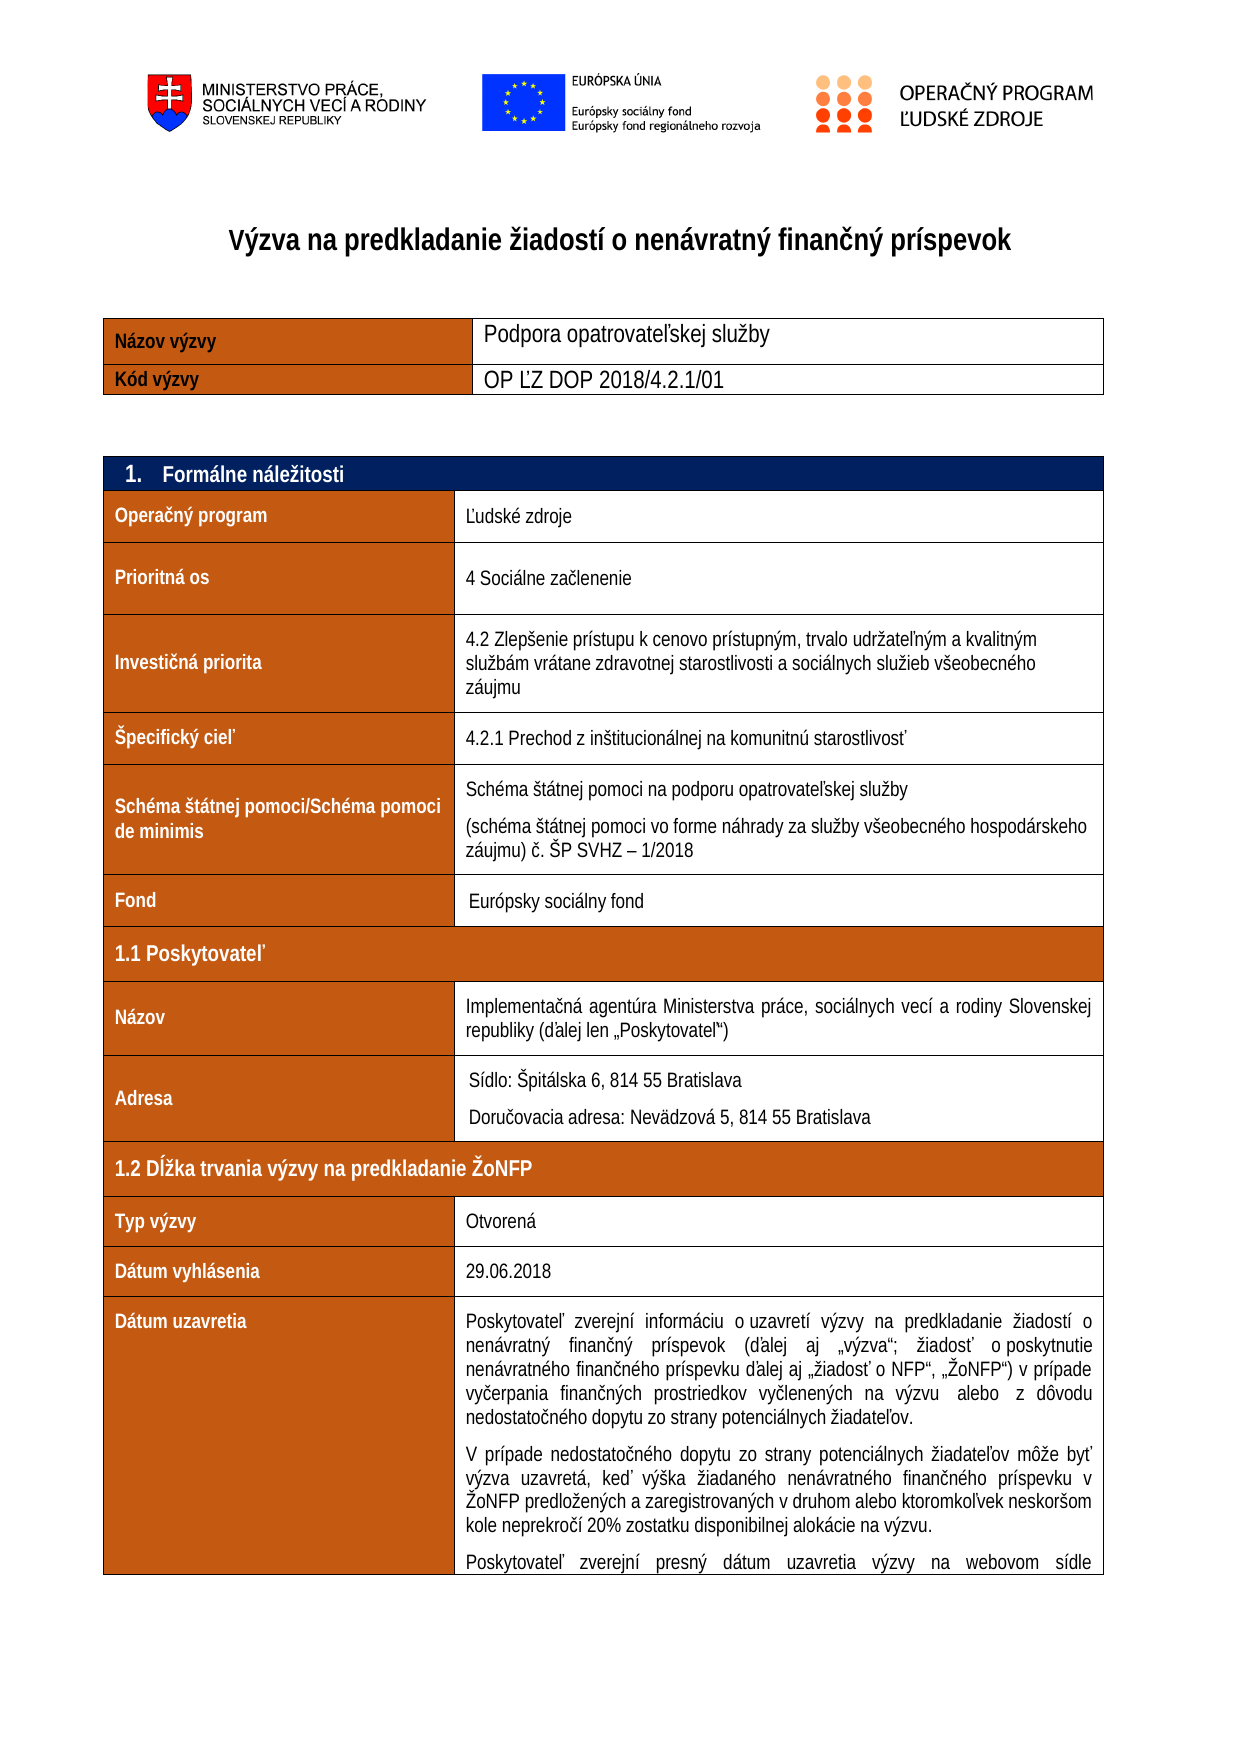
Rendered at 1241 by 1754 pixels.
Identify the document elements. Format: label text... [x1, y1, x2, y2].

table_cell 4 Sociálne začlenenie [455, 543, 1103, 614]
table_cell Európsky sociálny fond [455, 875, 1103, 926]
table_header Formálne náležitosti [104, 457, 1103, 490]
table_cell OP ĽZ DOP 2018/4.2.1/01 [473, 365, 1103, 394]
table_cell Implementačná agentúra Ministerstva práce, sociálnych vecí a rodiny Slovenskej republiky (ďalej len „Poskytovateľ“) [455, 982, 1103, 1055]
table_cell Prioritná os [104, 543, 454, 614]
text Výzva na predkladanie žiadostí o nenávratný finančný príspevok [148, 221, 1093, 257]
table_cell Ľudské zdroje [455, 491, 1103, 542]
table_cell Operačný program [104, 491, 454, 542]
picture [147, 73, 1093, 137]
table_cell Dátum uzavretia [104, 1297, 454, 1574]
table_cell Sídlo: Špitálska 6, 814 55 Bratislava Doručovacia adresa: Nevädzová 5, 814 55 Bratislava [455, 1056, 1103, 1141]
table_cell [455, 1297, 1103, 1574]
table_cell Špecifický cieľ [104, 713, 454, 764]
table_header Podpora opatrovateľskej služby [473, 319, 1103, 364]
table_cell 4.2 Zlepšenie prístupu k cenovo prístupným, trvalo udržateľným a kvalitným službám vrátane zdravotnej starostlivosti a sociálnych služieb všeobecného záujmu [455, 615, 1103, 712]
table_cell Adresa [104, 1056, 454, 1141]
table_cell 4.2.1 Prechod z inštitucionálnej na komunitnú starostlivosť [455, 713, 1103, 764]
table_cell 29.06.2018 [455, 1247, 1103, 1296]
table_cell Fond [104, 875, 454, 926]
table_cell Typ výzvy [104, 1197, 454, 1246]
table_cell Otvorená [455, 1197, 1103, 1246]
table_cell 1.1 Poskytovateľ [104, 927, 1103, 981]
table_cell Schéma štátnej pomoci na podporu opatrovateľskej služby (schéma štátnej pomoci vo forme náhrady za služby všeobecného hospodárskeho záujmu) č. ŠP SVHZ – 1/2018 [455, 765, 1103, 874]
table_cell Schéma štátnej pomoci/Schéma pomoci de minimis [104, 765, 454, 874]
table_cell Dátum vyhlásenia [104, 1247, 454, 1296]
table_cell Názov [104, 982, 454, 1055]
table_cell Kód výzvy [104, 365, 472, 394]
table_cell Investičná priorita [104, 615, 454, 712]
table_header Názov výzvy [104, 319, 472, 364]
table_cell 1.2 Dĺžka trvania výzvy na predkladanie ŽoNFP [104, 1142, 1103, 1196]
